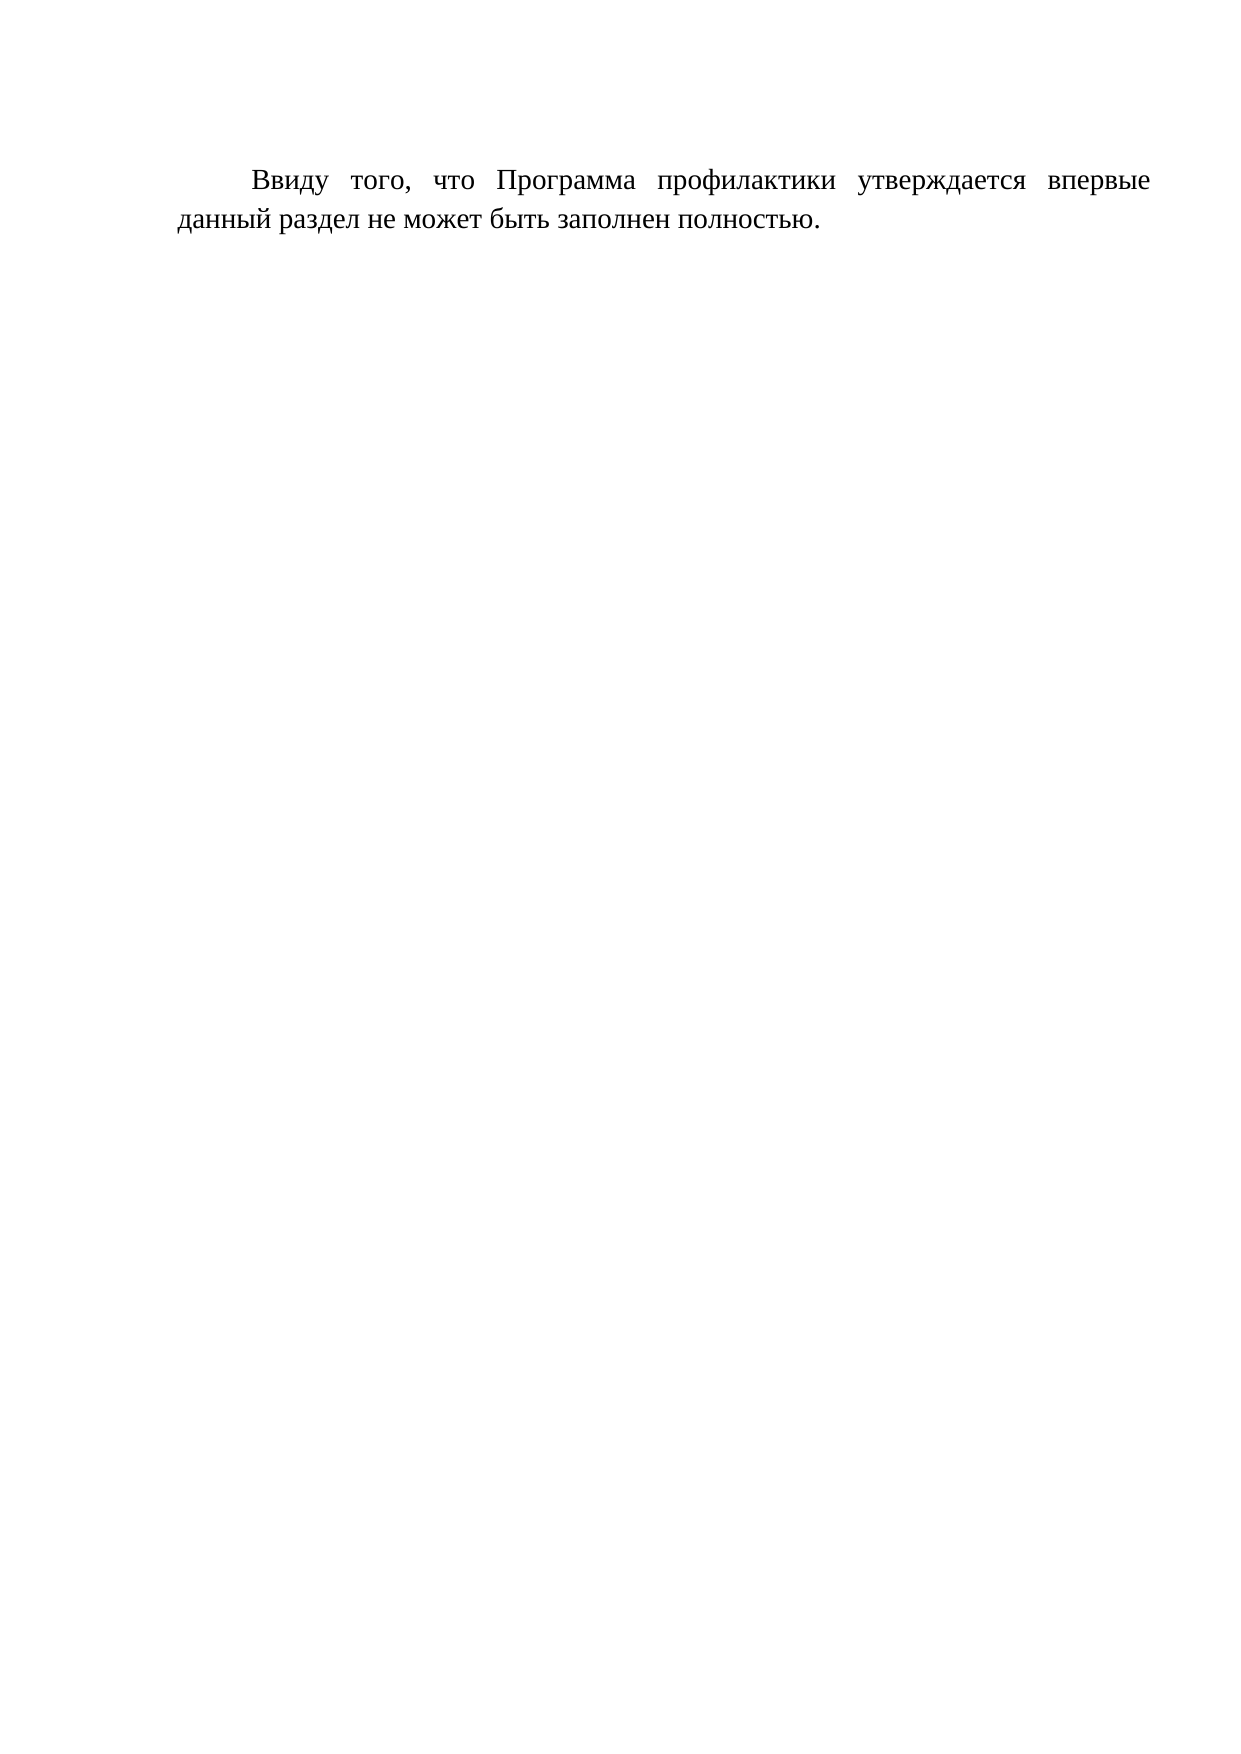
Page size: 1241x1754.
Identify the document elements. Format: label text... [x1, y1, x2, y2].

text Ввиду того, что Программа профилактики утверждается впервые данный раздел не может быть заполнен полностью. [177, 162, 1152, 234]
